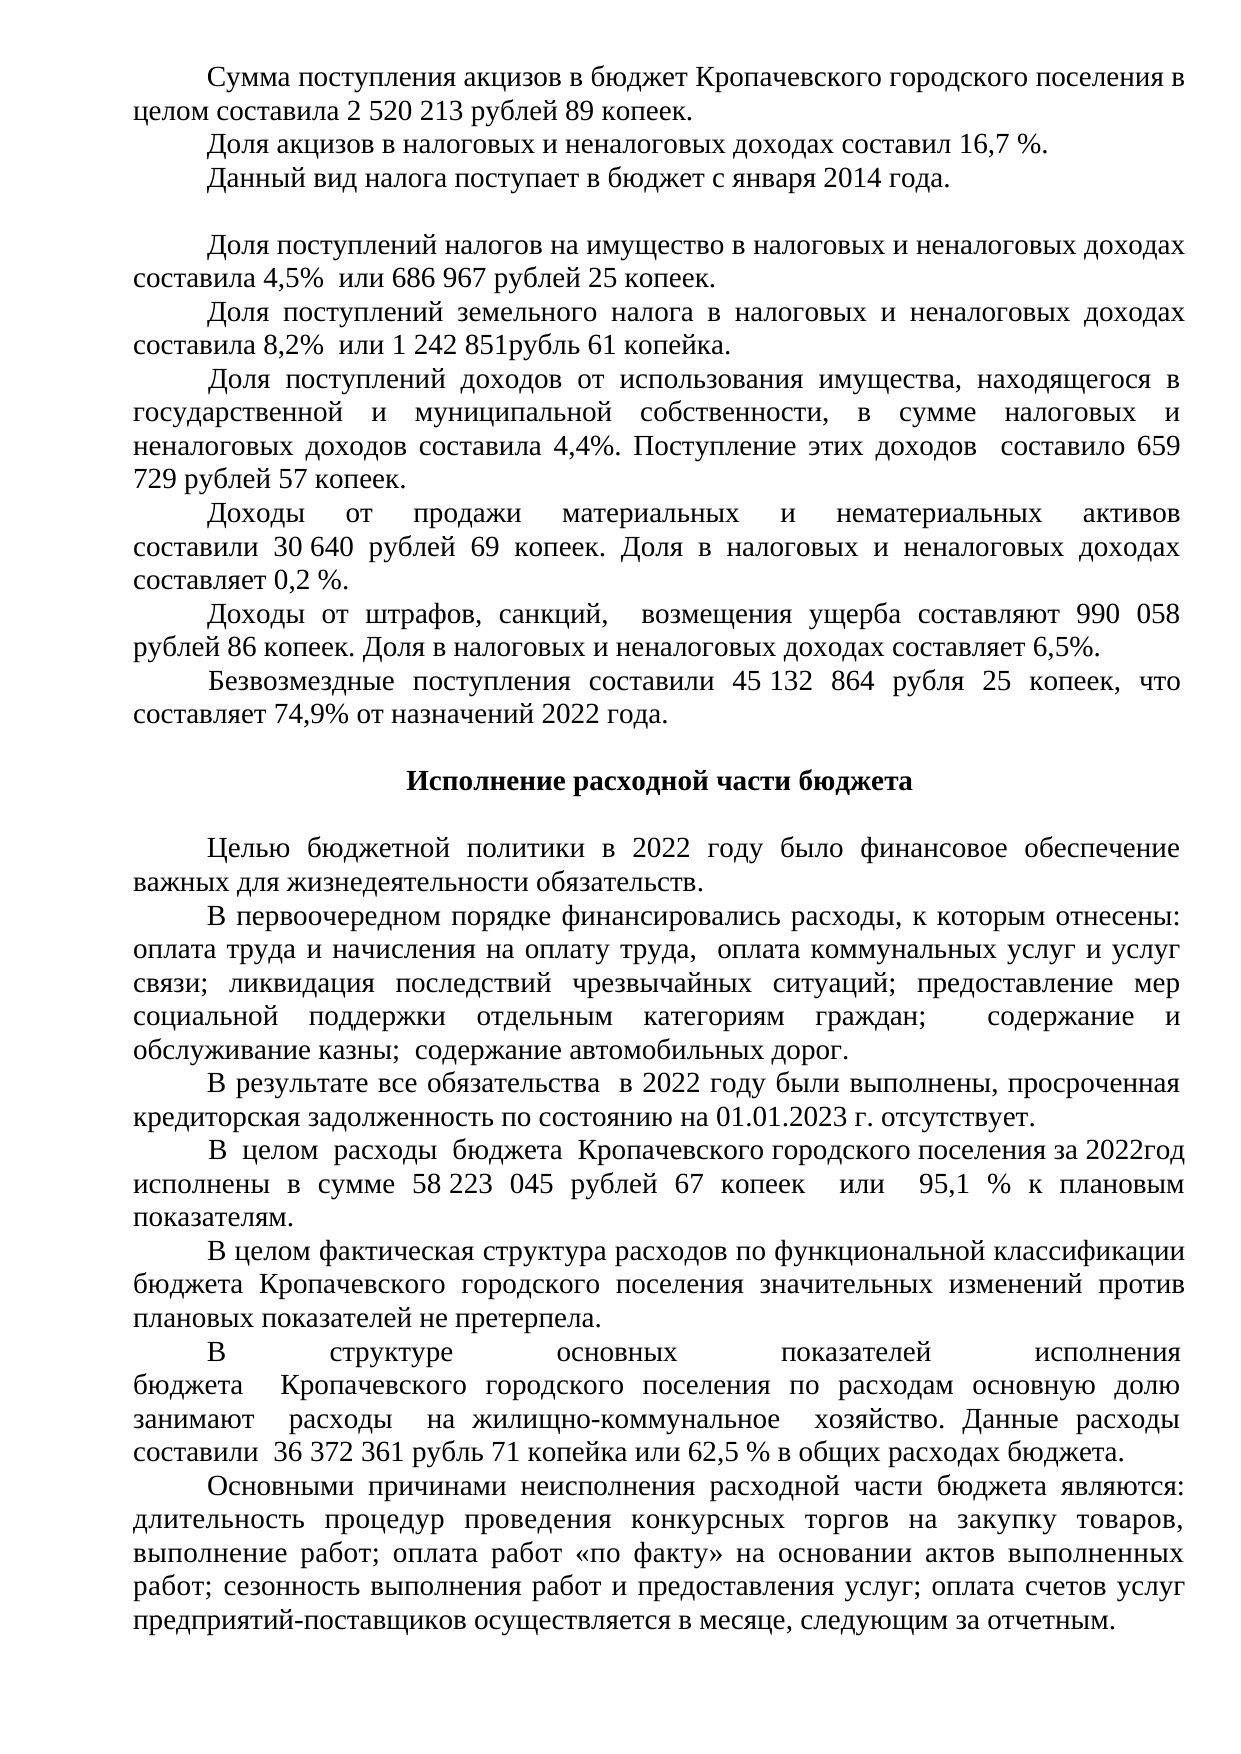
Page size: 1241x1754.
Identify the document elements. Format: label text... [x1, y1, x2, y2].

text Доля поступлений доходов от использования имущества, находящегося в государственной и муниципальной собственности, в сумме налоговых и неналоговых доходов составила 4,4%. Поступление этих доходов составило 659 729 рублей 57 копеек. [133, 361, 1181, 495]
text Данный вид налога поступает в бюджет с января 2014 года. [133, 160, 1186, 193]
text В результате все обязательства в 2022 году были выполнены, просроченная кредиторская задолженность по состоянию на 01.01.2023 г. отсутствует. [133, 1065, 1181, 1132]
text Целью бюджетной политики в 2022 году было финансовое обеспечение важных для жизнедеятельности обязательств. [133, 831, 1181, 898]
text Доходы от штрафов, санкций, возмещения ущерба составляют 990 058 рублей 86 копеек. Доля в налоговых и неналоговых доходах составляет 6,5%. [133, 596, 1181, 663]
text Доходы от продажи материальных и нематериальных активов составили 30 640 рублей 69 копеек. Доля в налоговых и неналоговых доходах составляет 0,2 %. [133, 495, 1181, 596]
text В целом расходы бюджета Кропачевского городского поселения за 2022год исполнены в сумме 58 223 045 рублей 67 копеек или 95,1 % к плановым показателям. [133, 1132, 1186, 1233]
text Безвозмездные поступления составили 45 132 864 рубля 25 копеек, что составляет 74,9% от назначений 2022 года. [133, 663, 1181, 730]
text В первоочередном порядке финансировались расходы, к которым отнесены: оплата труда и начисления на оплату труда, оплата коммунальных услуг и услуг связи; ликвидация последствий чрезвычайных ситуаций; предоставление мер социальной поддержки отдельным категориям граждан; содержание и обслуживание казны; содержание автомобильных дорог. [133, 898, 1181, 1065]
text Основными причинами неисполнения расходной части бюджета являются: длительность процедур проведения конкурсных торгов на закупку товаров, выполнение работ; оплата работ «по факту» на основании актов выполненных работ; сезонность выполнения работ и предоставления услуг; оплата счетов услуг предприятий-поставщиков осуществляется в месяце, следующим за отчетным. [133, 1468, 1186, 1636]
text Доля акцизов в налоговых и неналоговых доходах составил 16,7 %. [133, 126, 1186, 160]
text Исполнение расходной части бюджета [133, 763, 1186, 797]
text Доля поступлений земельного налога в налоговых и неналоговых доходах составила 8,2% или 1 242 851рубль 61 копейка. [133, 294, 1187, 361]
text Доля поступлений налогов на имущество в налоговых и неналоговых доходах составила 4,5% или 686 967 рублей 25 копеек. [133, 227, 1187, 294]
text Сумма поступления акцизов в бюджет Кропачевского городского поселения в целом составила 2 520 213 рублей 89 копеек. [133, 59, 1186, 126]
text В целом фактическая структура расходов по функциональной классификации бюджета Кропачевского городского поселения значительных изменений против плановых показателей не претерпела. [133, 1233, 1186, 1334]
text В структуре основных показателей исполнения бюджета Кропачевского городского поселения по расходам основную долю занимают расходы на жилищно-коммунальное хозяйство. Данные расходы составили 36 372 361 рубль 71 копейка или 62,5 % в общих расходах бюджета. [133, 1334, 1181, 1468]
